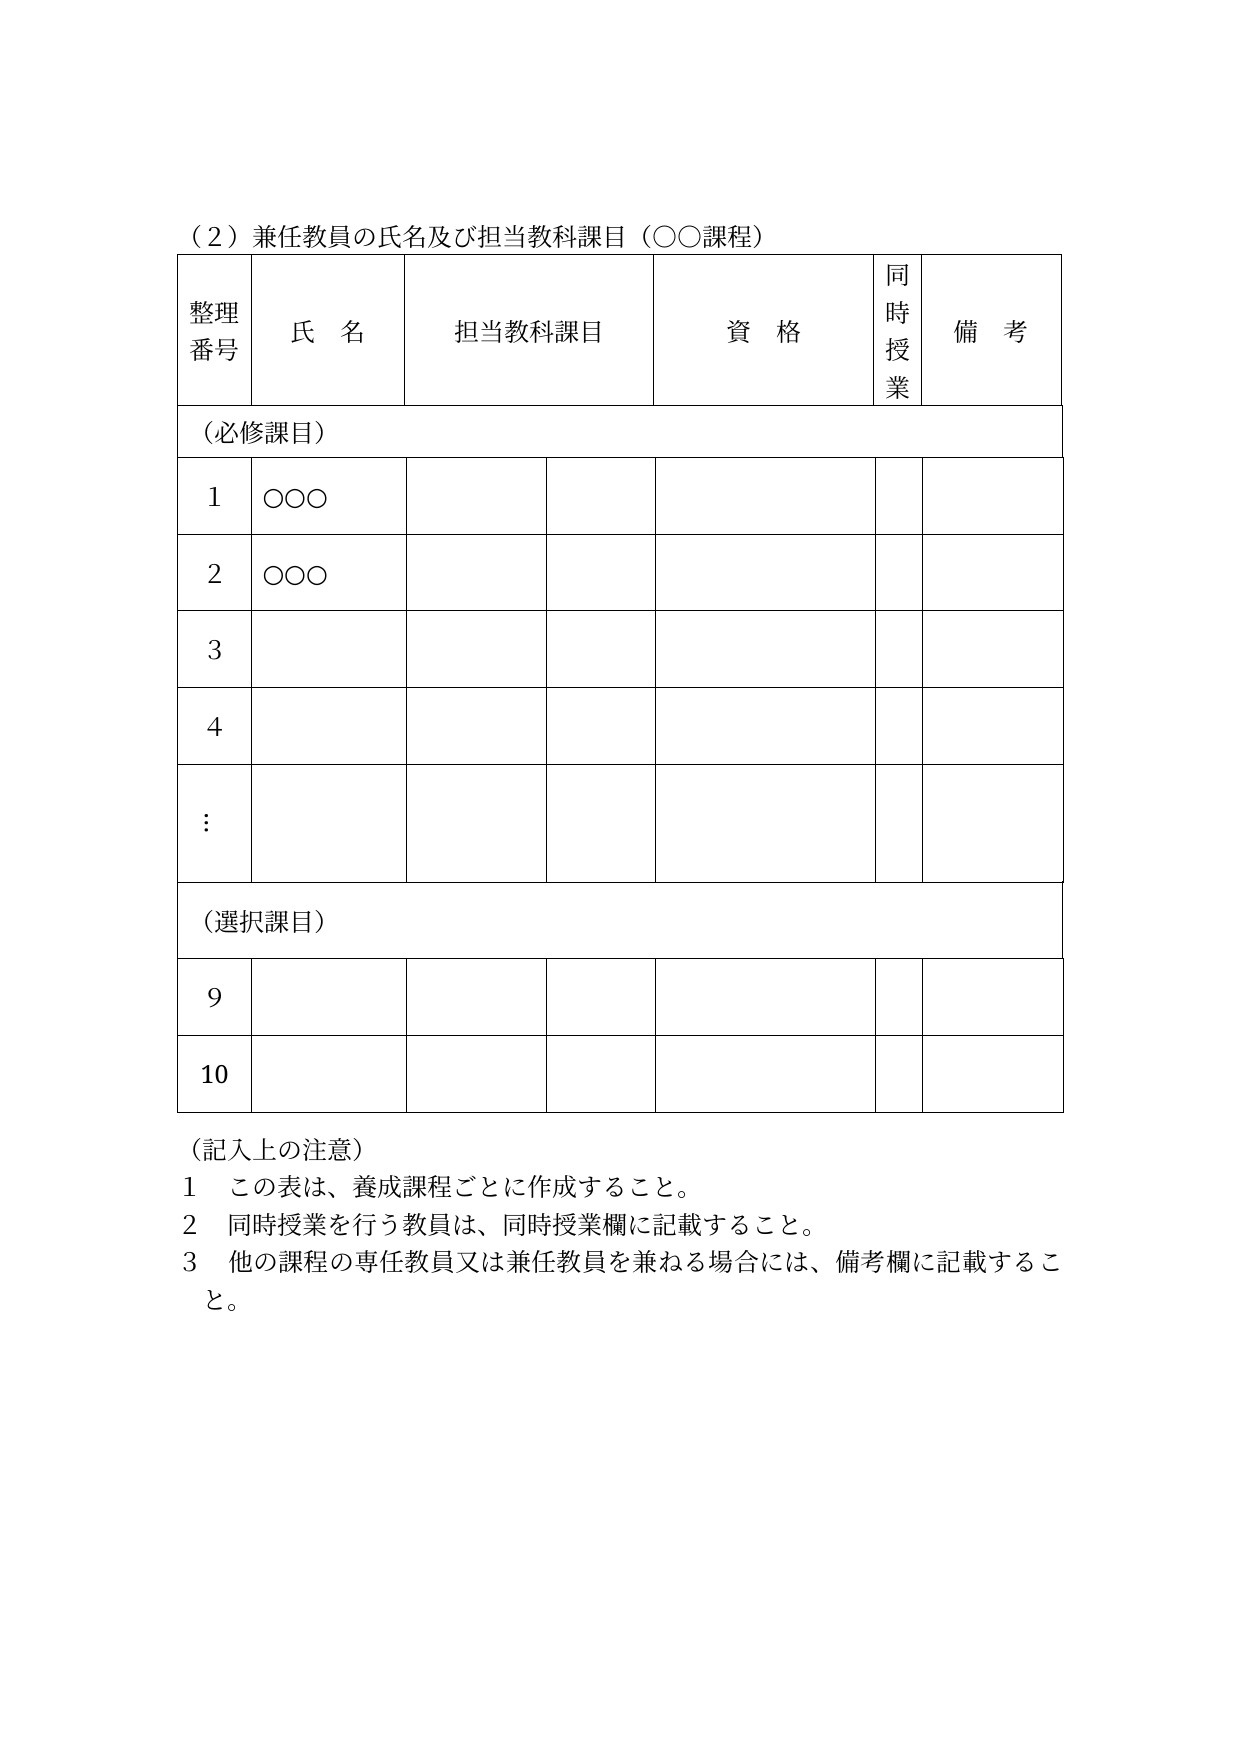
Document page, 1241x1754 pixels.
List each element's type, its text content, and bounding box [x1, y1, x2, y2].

table_cell [876, 611, 922, 687]
table_cell [876, 765, 922, 882]
table_cell [252, 1036, 406, 1112]
table_cell [547, 535, 655, 610]
table_cell （必修課目） [178, 406, 1062, 457]
table_cell [923, 535, 1063, 610]
text ３ 他の課程の専任教員又は兼任教員を兼ねる場合には、備考欄に記載すること。 [177, 1242, 1063, 1317]
table_header 氏 名 [252, 255, 404, 405]
text （記入上の注意） [177, 1129, 1063, 1167]
table_header 担当教科課目 [405, 255, 653, 405]
table_cell [656, 611, 875, 687]
table_cell [656, 959, 875, 1035]
table_cell [923, 959, 1063, 1035]
table_cell [407, 765, 546, 882]
table_cell [923, 458, 1063, 533]
table_cell [923, 1036, 1063, 1112]
text ２ 同時授業を行う教員は、同時授業欄に記載すること。 [177, 1204, 1063, 1242]
table_cell [876, 688, 922, 763]
table_cell ３ [178, 611, 251, 687]
table_cell [656, 1036, 875, 1112]
text １ この表は、養成課程ごとに作成すること。 [177, 1167, 1063, 1204]
table_cell [923, 765, 1063, 882]
table_cell [656, 535, 875, 610]
table_cell [252, 765, 406, 882]
table_cell [252, 959, 406, 1035]
table_cell ○○○ [252, 458, 406, 533]
table_header 整理 番号 [178, 255, 251, 405]
table_cell 10 [178, 1036, 251, 1112]
table_cell [547, 458, 655, 533]
table_cell [407, 959, 546, 1035]
table_cell （選択課目） [178, 883, 1062, 958]
table_header 備 考 [922, 255, 1061, 405]
table_cell [923, 688, 1063, 763]
table_header 資 格 [654, 255, 873, 405]
table_cell ９ [178, 959, 251, 1035]
table_cell [547, 611, 655, 687]
table_cell [656, 458, 875, 533]
table_cell [547, 765, 655, 882]
table_cell [407, 458, 546, 533]
table_cell … [178, 765, 251, 882]
table_cell [876, 959, 922, 1035]
table_cell [547, 1036, 655, 1112]
table_cell [252, 688, 406, 763]
table_cell [252, 611, 406, 687]
table_cell [923, 611, 1063, 687]
table_cell [656, 765, 875, 882]
table_cell [407, 535, 546, 610]
table_cell [407, 611, 546, 687]
table_cell ２ [178, 535, 251, 610]
table_cell [547, 959, 655, 1035]
table_cell [876, 1036, 922, 1112]
table_header 同時授業 [874, 255, 921, 405]
table_cell [407, 688, 546, 763]
table_cell ４ [178, 688, 251, 763]
table_cell [547, 688, 655, 763]
table_cell [876, 535, 922, 610]
text （２）兼任教員の氏名及び担当教科課目（○○課程） [177, 217, 1063, 254]
table_cell [876, 458, 922, 533]
table_cell [407, 1036, 546, 1112]
table_cell ○○○ [252, 535, 406, 610]
table_cell １ [178, 458, 251, 533]
table_cell [656, 688, 875, 763]
